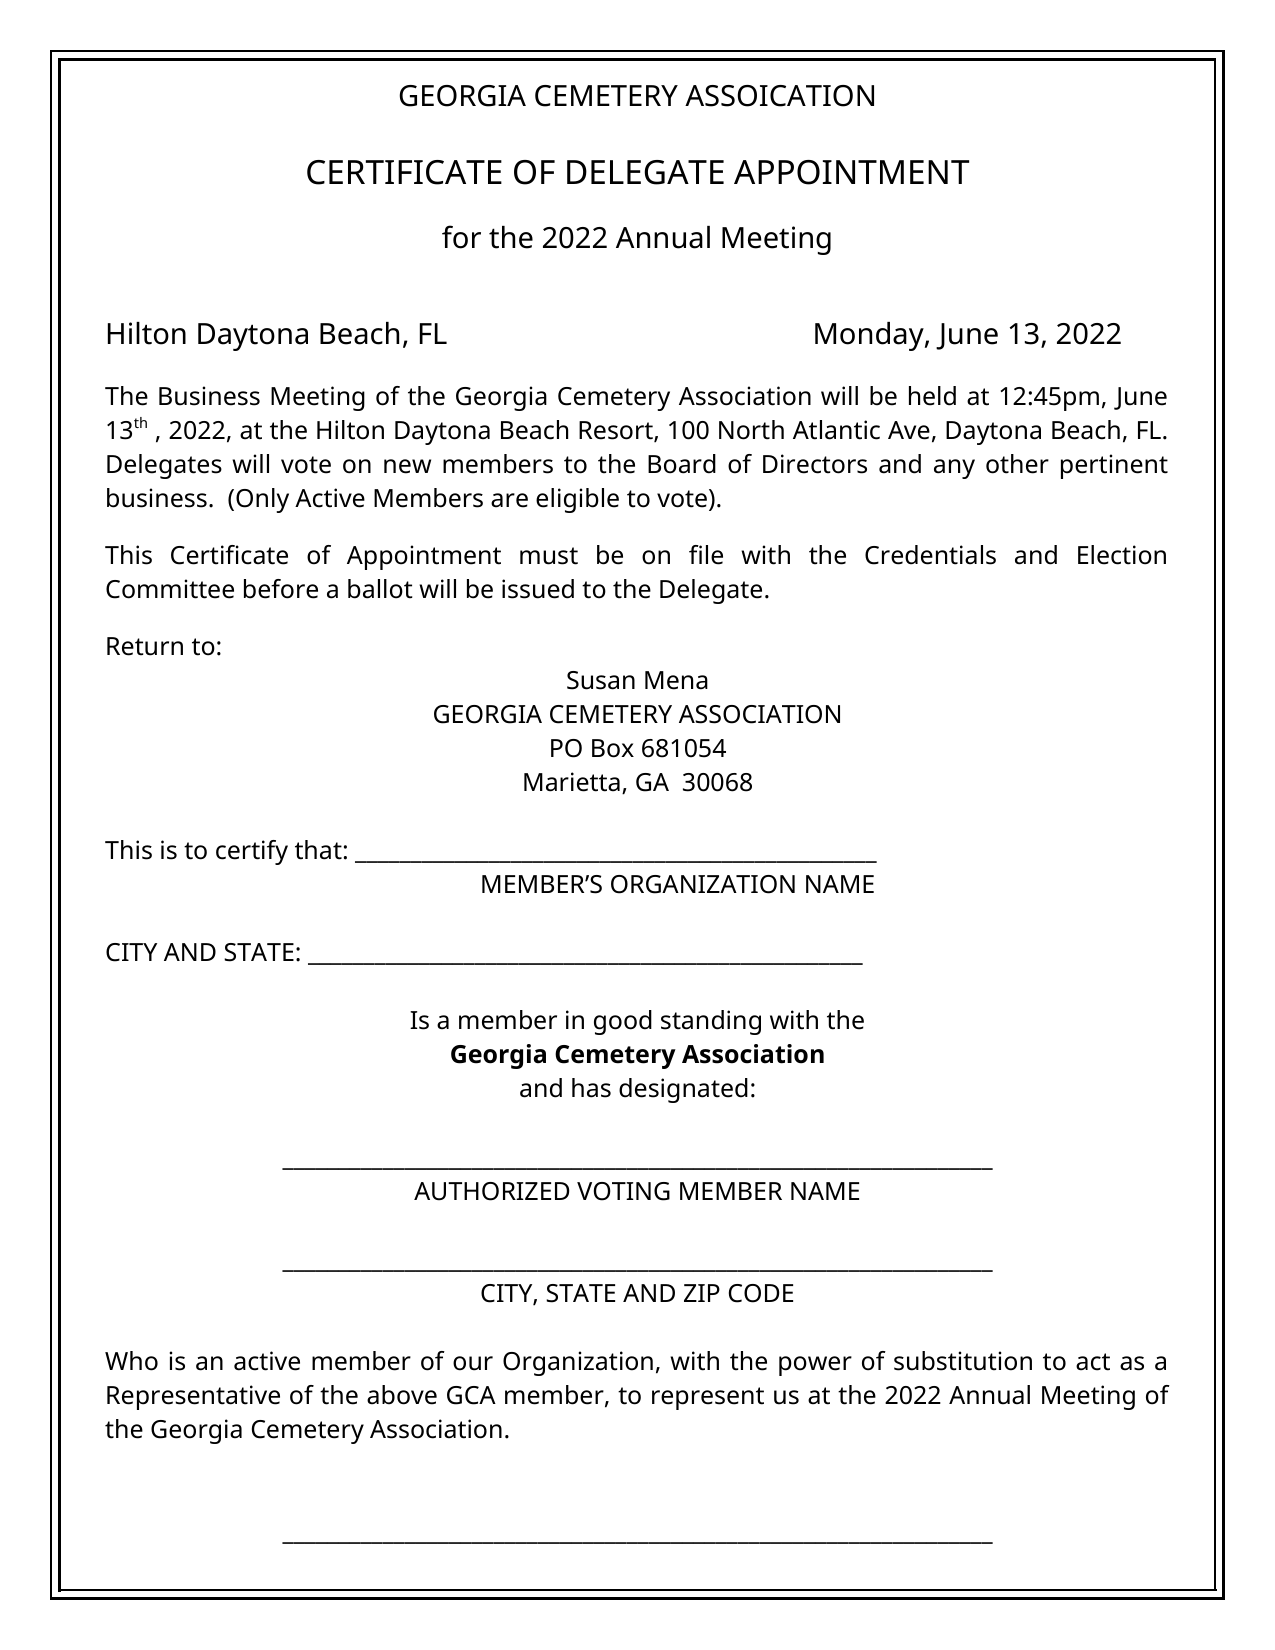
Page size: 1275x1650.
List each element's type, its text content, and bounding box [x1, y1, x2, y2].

text ________________________________________________________________ [105, 1139, 1170, 1173]
text Who is an active member of our Organization, with the power of substitution to act as a Representative of the above GCA member, to represent us at the 2022 Annual Meeting of the Georgia Cemetery Association. [105, 1344, 1170, 1446]
text GEORGIA CEMETERY ASSOCIATION [105, 696, 1170, 731]
text This is to certify that: _______________________________________________ [105, 833, 1170, 867]
text Marietta, GA 30068 [105, 764, 1170, 799]
text Return to: [105, 628, 1170, 662]
text Georgia Cemetery Association [105, 1037, 1170, 1071]
text CITY, STATE AND ZIP CODE [105, 1276, 1170, 1309]
text AUTHORIZED VOTING MEMBER NAME [105, 1173, 1170, 1207]
text This Certificate of Appointment must be on file with the Credentials and Election Committee before a ballot will be issued to the Delegate. [105, 537, 1170, 606]
text CITY AND STATE: __________________________________________________ [105, 935, 1170, 969]
text and has designated: [105, 1071, 1170, 1105]
text ________________________________________________________________ [105, 1241, 1170, 1276]
text The Business Meeting of the Georgia Cemetery Association will be held at 12:45pm, June 13th , 2022, at the Hilton Daytona Beach Resort, 100 North Atlantic Ave, Daytona Beach, FL. Delegates will vote on new members to the Board of Directors and any other pertinent business. (Only Active Members are eligible to vote). [105, 378, 1170, 515]
text PO Box 681054 [105, 731, 1170, 764]
text GEORGIA CEMETERY ASSOICATION [105, 75, 1170, 115]
text Hilton Daytona Beach, FL Monday, June 13, 2022 [105, 313, 1170, 353]
text Susan Mena [105, 662, 1170, 696]
text Is a member in good standing with the [105, 1003, 1170, 1037]
text ________________________________________________________________ [105, 1514, 1170, 1548]
text for the 2022 Annual Meeting [105, 217, 1170, 257]
text MEMBER’S ORGANIZATION NAME [105, 867, 1170, 901]
text CERTIFICATE OF DELEGATE APPOINTMENT [105, 149, 1170, 194]
